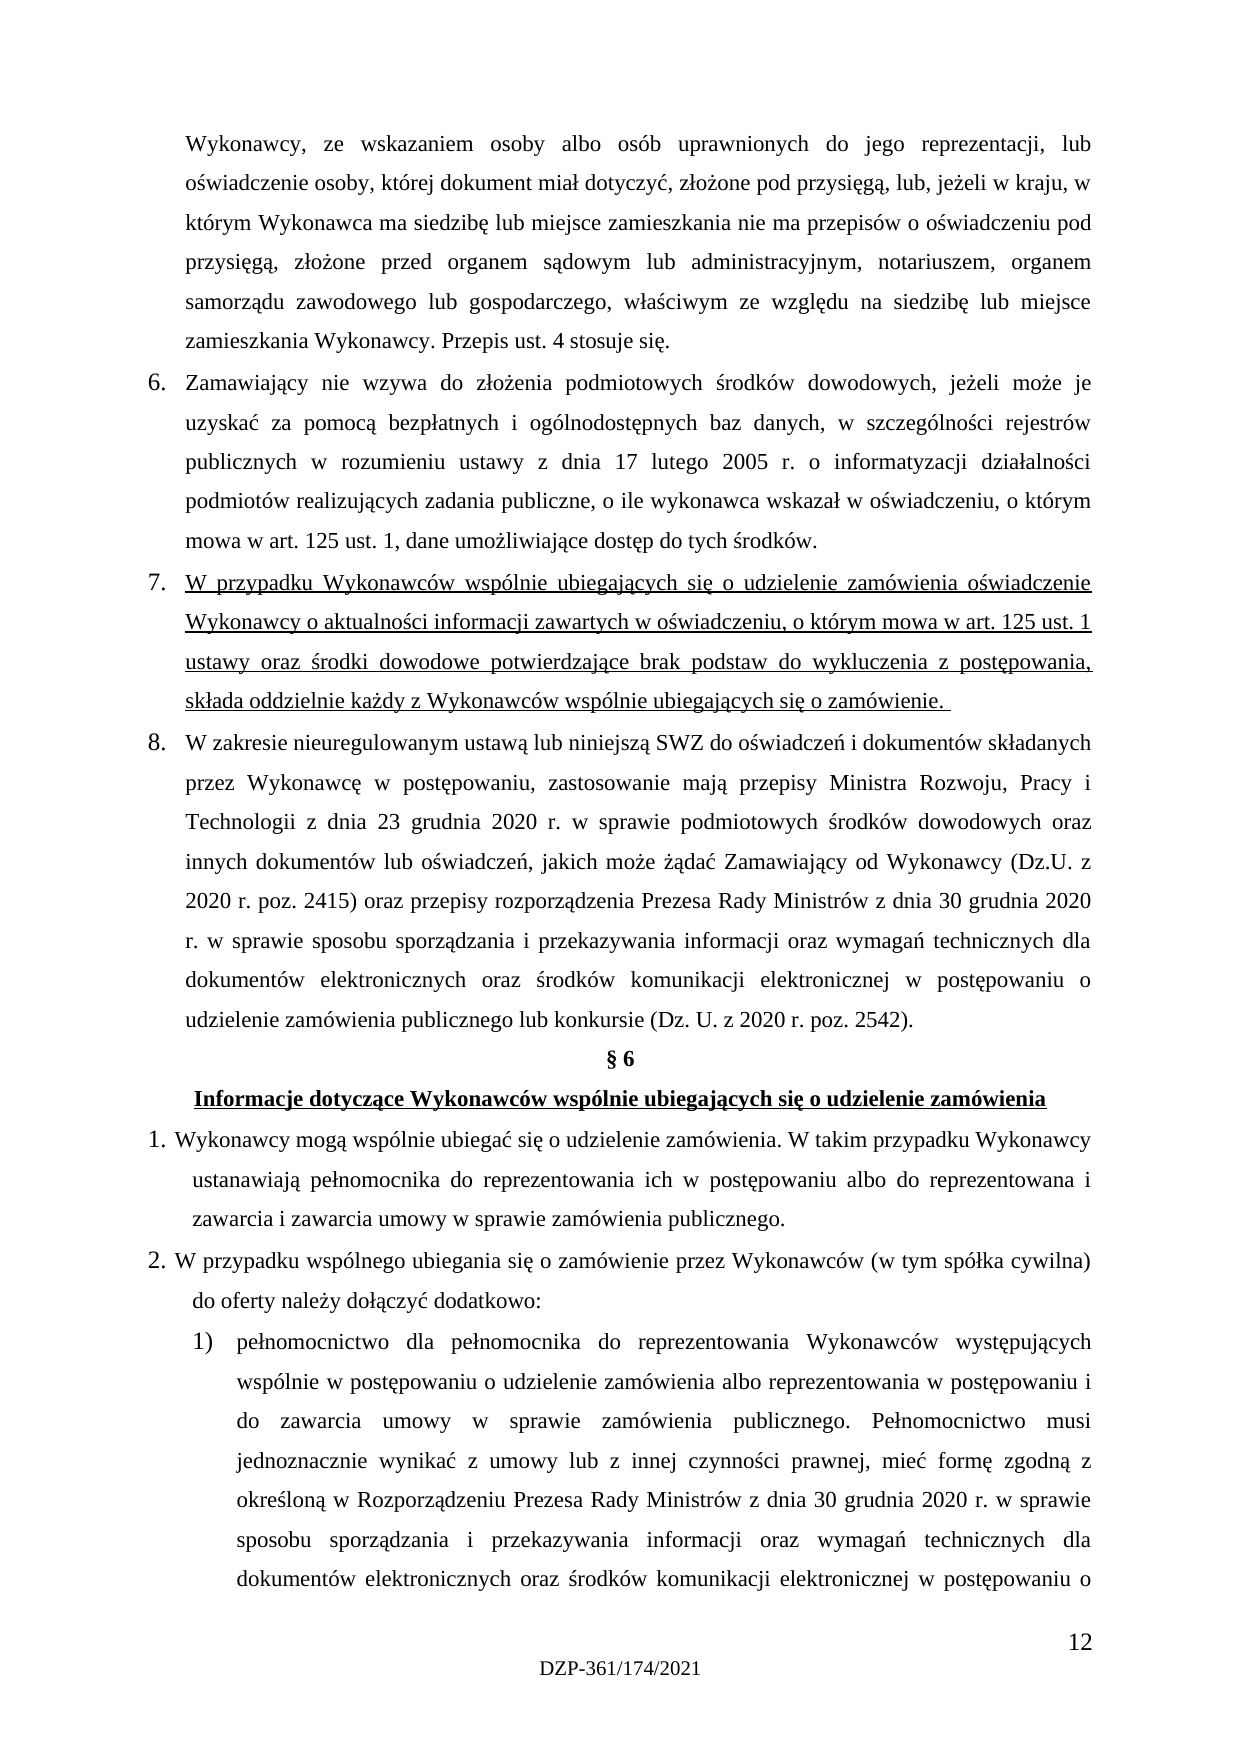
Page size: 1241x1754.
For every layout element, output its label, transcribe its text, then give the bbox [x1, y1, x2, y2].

list W przypadku Wykonawców wspólnie ubiegających się o udzielenie zamówienia oświadczenie Wykonawcy o aktualności informacji zawartych w oświadczeniu, o którym mowa w art. 125 ust. 1 ustawy oraz środki dowodowe potwierdzające brak podstaw do wykluczenia z postępowania, składa oddzielnie każdy z Wykonawców wspólnie ubiegających się o zamówienie. [148, 567, 1092, 714]
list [192, 1326, 1092, 1592]
text Informacje dotyczące Wykonawców wspólnie ubiegających się o udzielenie zamówienia [148, 1084, 1092, 1111]
list W przypadku wspólnego ubiegania się o zamówienie przez Wykonawców (w tym spółka cywilna) do oferty należy dołączyć dodatkowo: [148, 1245, 1092, 1313]
text § 6 [148, 1045, 1092, 1071]
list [148, 130, 1092, 354]
list W zakresie nieuregulowanym ustawą lub niniejszą SWZ do oświadczeń i dokumentów składanych przez Wykonawcę w postępowaniu, zastosowanie mają przepisy Ministra Rozwoju, Pracy i Technologii z dnia 23 grudnia 2020 r. w sprawie podmiotowych środków dowodowych oraz innych dokumentów lub oświadczeń, jakich może żądać Zamawiający od Wykonawcy (Dz.U. z 2020 r. poz. 2415) oraz przepisy rozporządzenia Prezesa Rady Ministrów z dnia 30 grudnia 2020 r. w sprawie sposobu sporządzania i przekazywania informacji oraz wymagań technicznych dla dokumentów elektronicznych oraz środków komunikacji elektronicznej w postępowaniu o udzielenie zamówienia publicznego lub konkursie (Dz. U. z 2020 r. poz. 2542). [148, 727, 1092, 1032]
list Wykonawcy mogą wspólnie ubiegać się o udzielenie zamówienia. W takim przypadku Wykonawcy ustanawiają pełnomocnika do reprezentowania ich w postępowaniu albo do reprezentowana i zawarcia i zawarcia umowy w sprawie zamówienia publicznego. [148, 1124, 1092, 1232]
list Zamawiający nie wzywa do złożenia podmiotowych środków dowodowych, jeżeli może je uzyskać za pomocą bezpłatnych i ogólnodostępnych baz danych, w szczególności rejestrów publicznych w rozumieniu ustawy z dnia 17 lutego 2005 r. o informatyzacji działalności podmiotów realizujących zadania publiczne, o ile wykonawca wskazał w oświadczeniu, o którym mowa w art. 125 ust. 1, dane umożliwiające dostęp do tych środków. [148, 367, 1092, 553]
